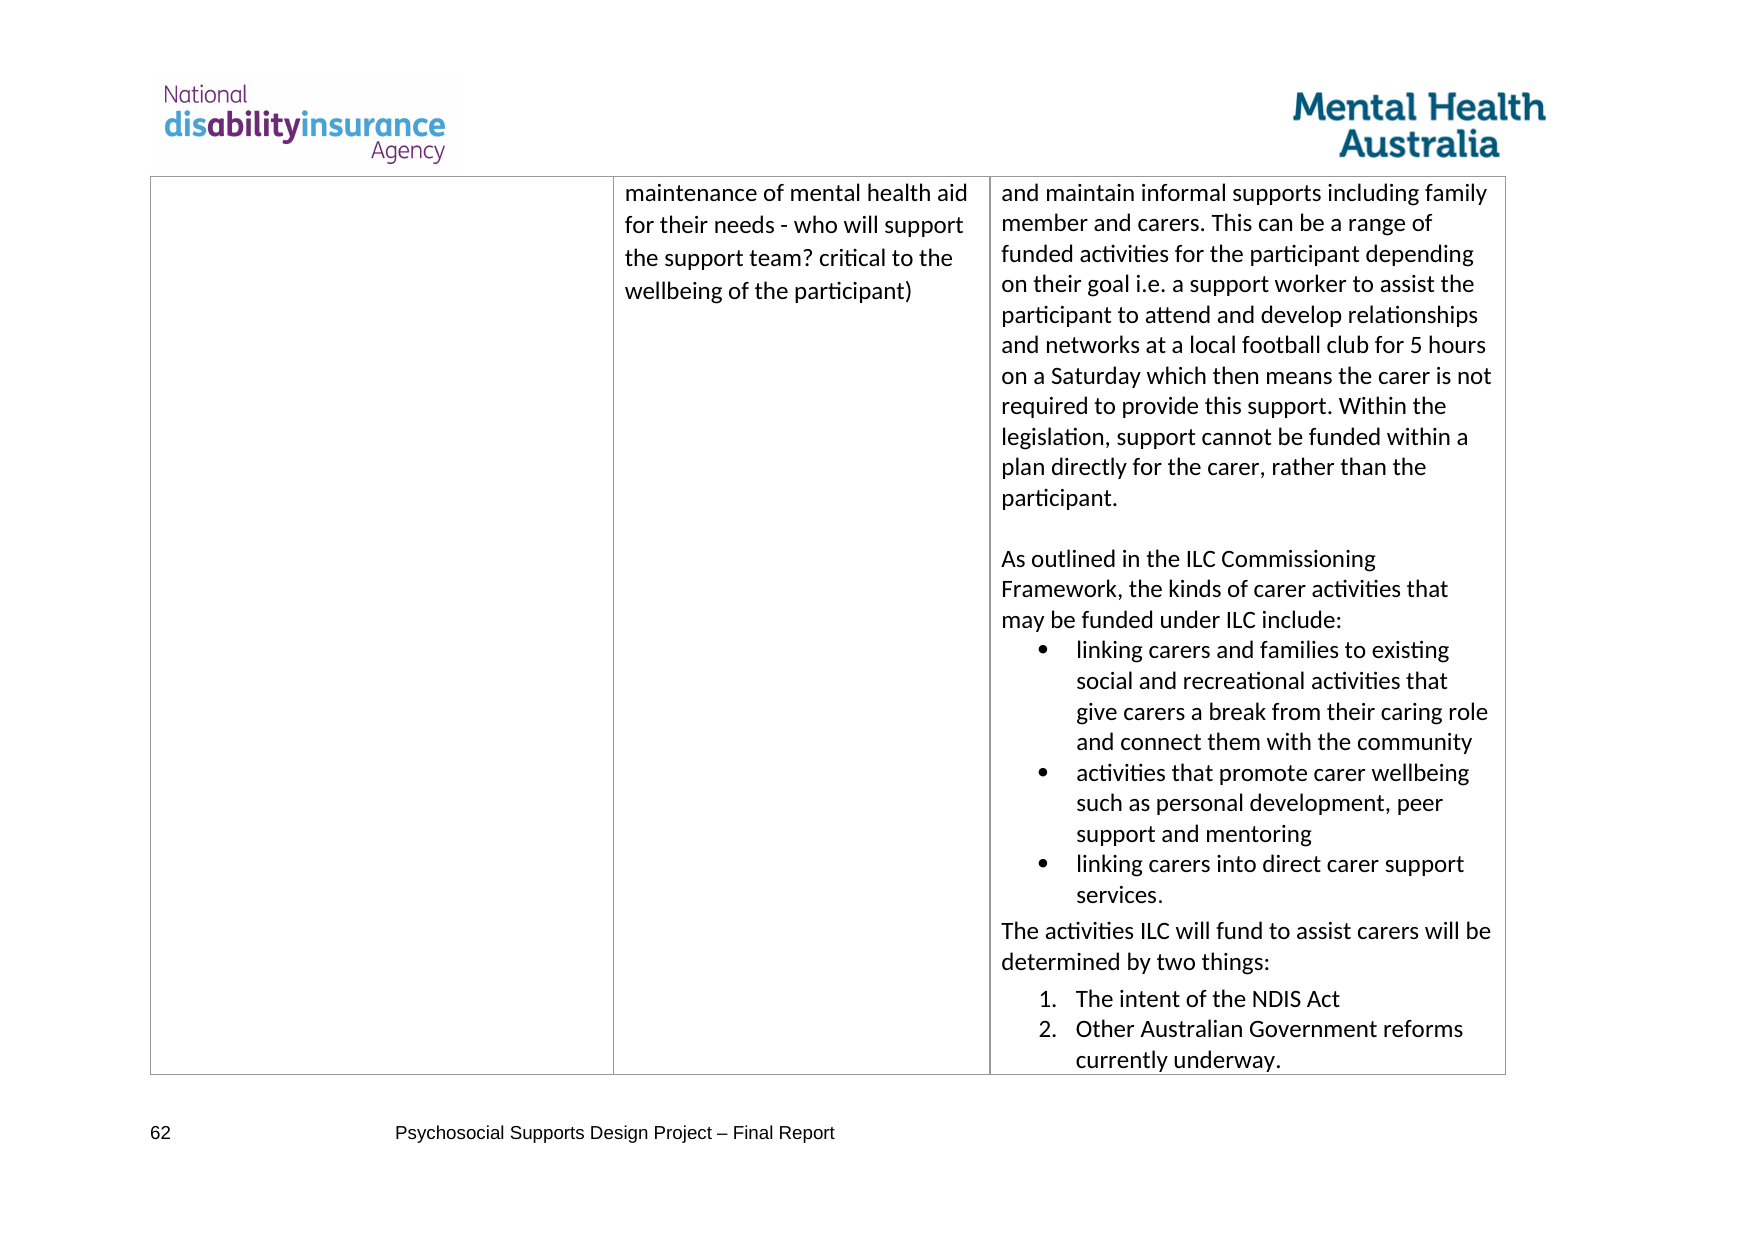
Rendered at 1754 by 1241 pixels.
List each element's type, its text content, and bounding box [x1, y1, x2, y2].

table_cell [151, 177, 613, 1074]
picture [150, 73, 460, 176]
picture [1275, 74, 1563, 176]
